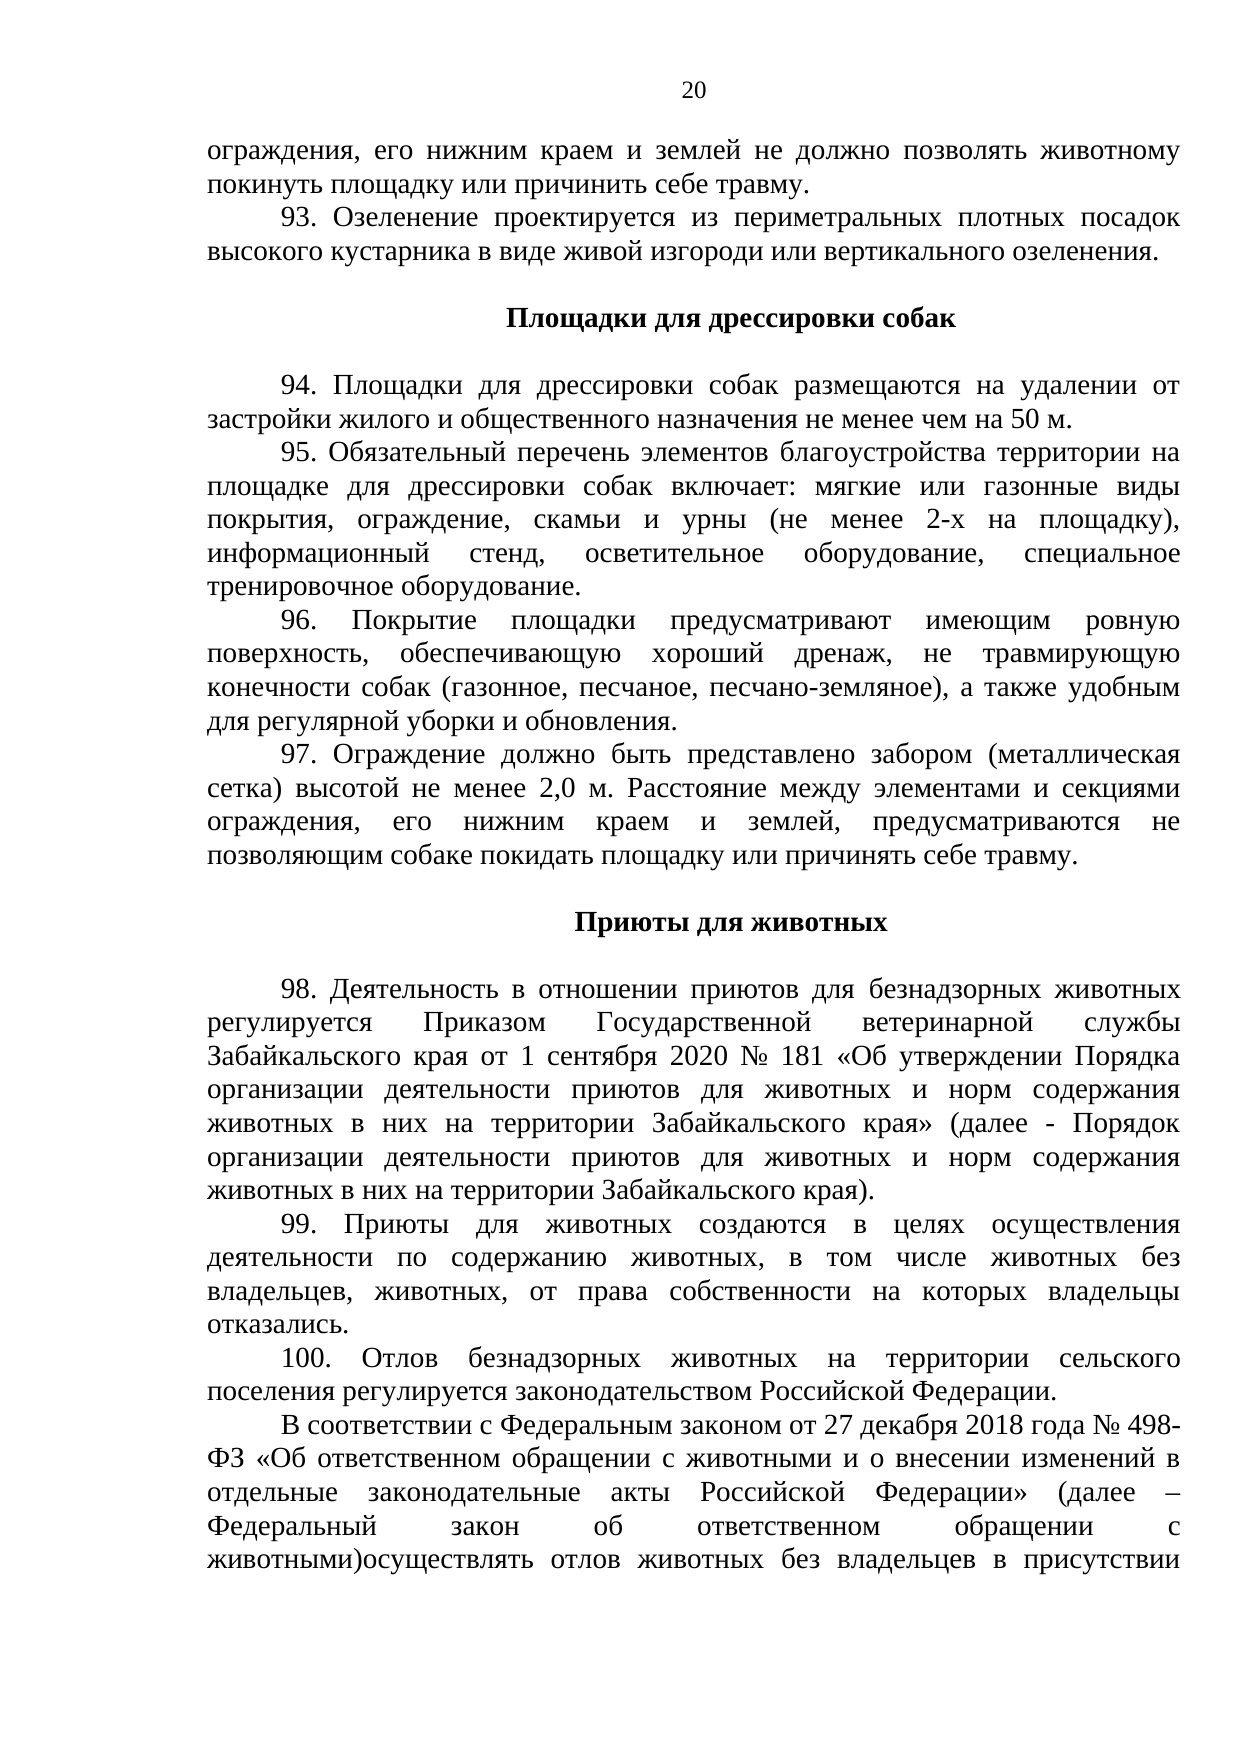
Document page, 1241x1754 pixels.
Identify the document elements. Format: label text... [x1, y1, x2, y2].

text 95. Обязательный перечень элементов благоустройства территории на площадке для дрессировки собак включает: мягкие или газонные виды покрытия, ограждение, скамьи и урны (не менее 2-х на площадку), информационный стенд, осветительное оборудование, специальное тренировочное оборудование. [207, 434, 1181, 602]
text 98. Деятельность в отношении приютов для безнадзорных животных регулируется Приказом Государственной ветеринарной службы Забайкальского края от 1 сентября 2020 № 181 «Об утверждении Порядка организации деятельности приютов для животных и норм содержания животных в них на территории Забайкальского края» (далее - Порядок организации деятельности приютов для животных и норм содержания животных в них на территории Забайкальского края). [207, 971, 1181, 1206]
text 99. Приюты для животных создаются в целях осуществления деятельности по содержанию животных, в том числе животных без владельцев, животных, от права собственности на которых владельцы отказались. [207, 1206, 1181, 1340]
text 93. Озеленение проектируется из периметральных плотных посадок высокого кустарника в виде живой изгороди или вертикального озеленения. [207, 199, 1181, 267]
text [207, 1407, 1181, 1575]
text 96. Покрытие площадки предусматривают имеющим ровную поверхность, обеспечивающую хороший дренаж, не травмирующую конечности собак (газонное, песчаное, песчано-земляное), а также удобным для регулярной уборки и обновления. [207, 602, 1181, 736]
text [207, 132, 1181, 199]
text 94. Площадки для дрессировки собак размещаются на удалении от застройки жилого и общественного назначения не менее чем на 50 м. [207, 367, 1181, 434]
text 97. Ограждение должно быть представлено забором (металлическая сетка) высотой не менее 2,0 м. Расстояние между элементами и секциями ограждения, его нижним краем и землей, предусматриваются не позволяющим собаке покидать площадку или причинять себе травму. [207, 736, 1181, 870]
text Площадки для дрессировки собак [207, 300, 1181, 334]
text Приюты для животных [207, 904, 1181, 937]
text 100. Отлов безнадзорных животных на территории сельского поселения регулируется законодательством Российской Федерации. [207, 1340, 1181, 1407]
